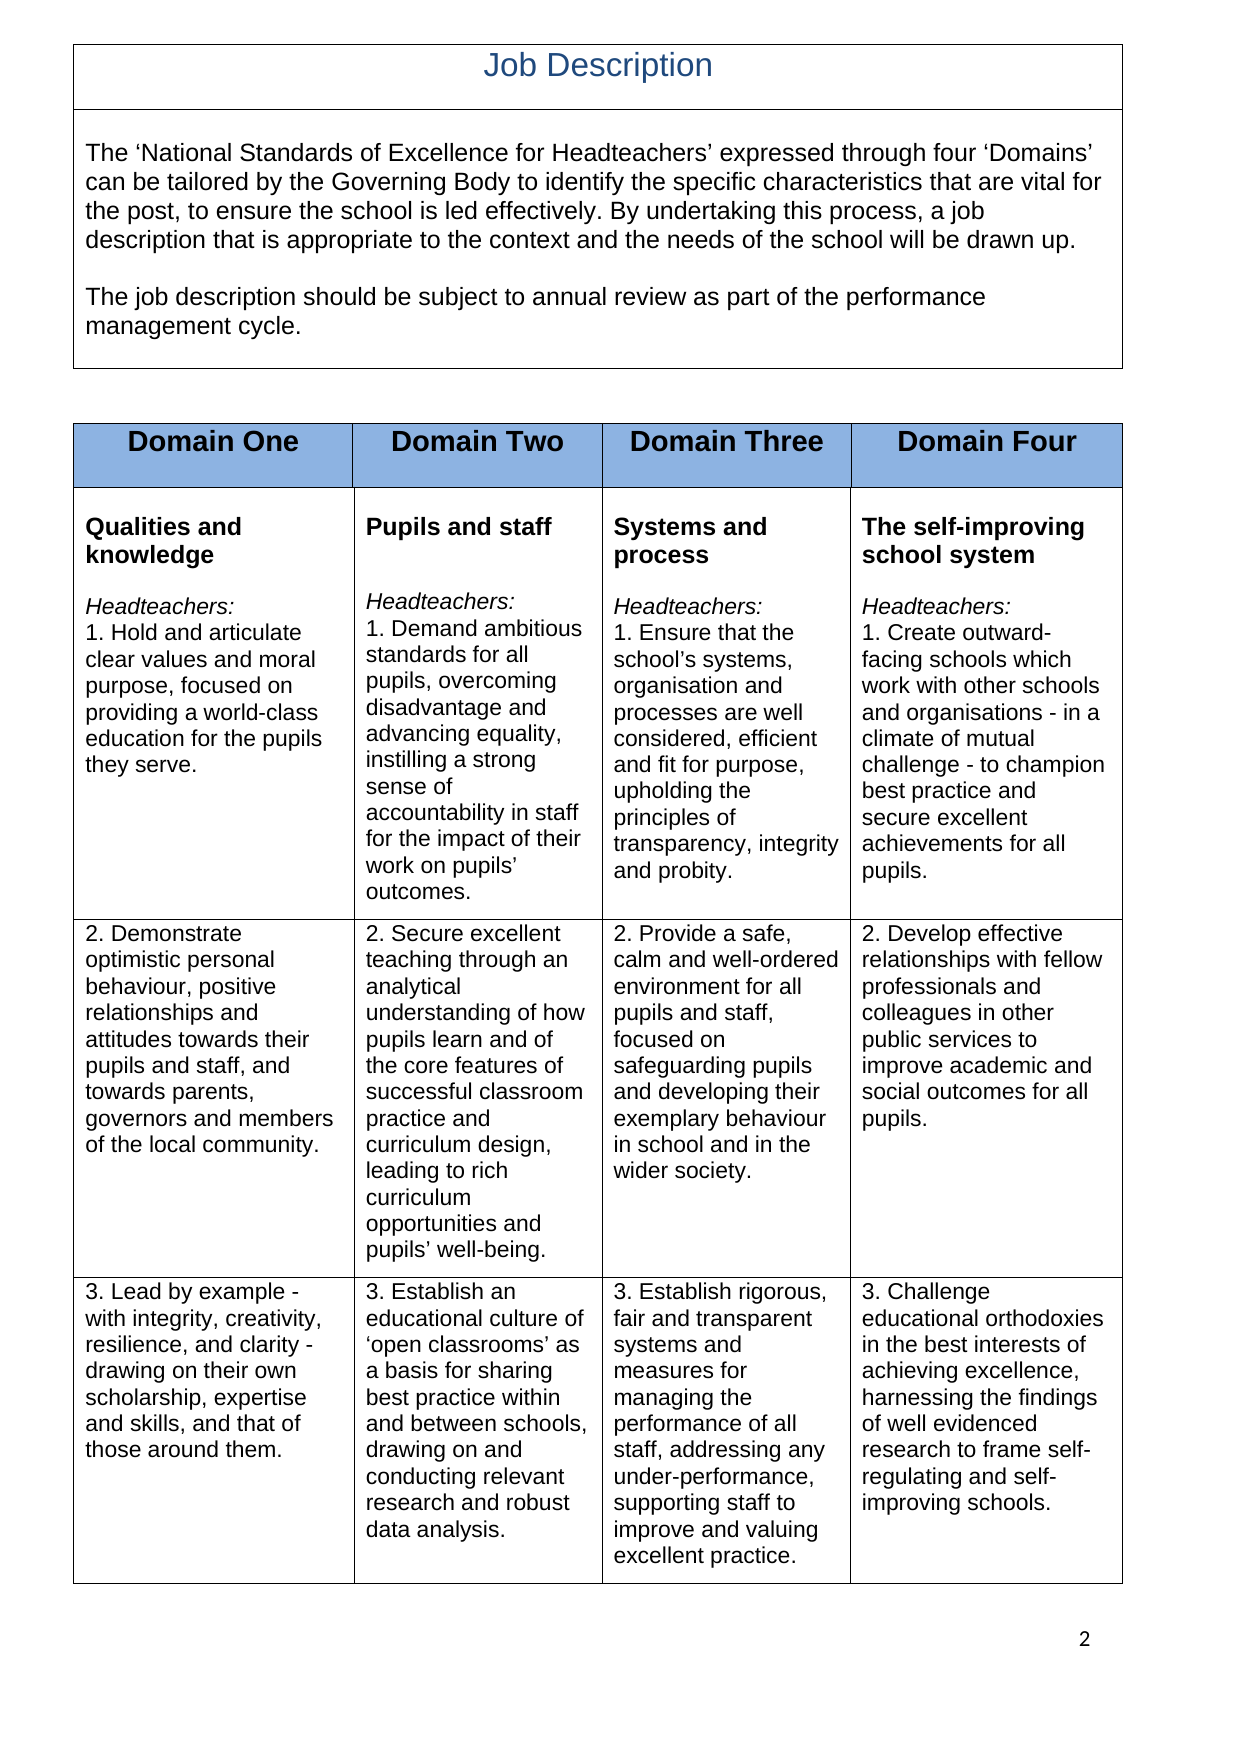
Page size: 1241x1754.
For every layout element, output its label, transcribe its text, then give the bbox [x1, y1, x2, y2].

table_cell 2. Provide a safe, calm and well-ordered environment for all pupils and staff, focused on safeguarding pupils and developing their exemplary behaviour in school and in the wider society. [603, 920, 850, 1277]
table_cell The self-improving school system Headteachers: 1. Create outward-facing schools which work with other schools and organisations - in a climate of mutual challenge - to champion best practice and secure excellent achievements for all pupils. [851, 488, 1122, 919]
table_header Domain Three [603, 424, 851, 487]
table_cell 2. Develop effective relationships with fellow professionals and colleagues in other public services to improve academic and social outcomes for all pupils. [851, 920, 1122, 1277]
table_cell Pupils and staff Headteachers: 1. Demand ambitious standards for all pupils, overcoming disadvantage and advancing equality, instilling a strong sense of accountability in staff for the impact of their work on pupils’ outcomes. [355, 488, 602, 919]
table_cell 3. Establish an educational culture of ‘open classrooms’ as a basis for sharing best practice within and between schools, drawing on and conducting relevant research and robust data analysis. [355, 1278, 602, 1583]
table_cell 3. Lead by example - with integrity, creativity, resilience, and clarity - drawing on their own scholarship, expertise and skills, and that of those around them. [74, 1278, 354, 1583]
table_cell Qualities and knowledge Headteachers: 1. Hold and articulate clear values and moral purpose, focused on providing a world-class education for the pupils they serve. [74, 488, 354, 919]
table_cell The ‘National Standards of Excellence for Headteachers’ expressed through four ‘Domains’ can be tailored by the Governing Body to identify the specific characteristics that are vital for the post, to ensure the school is led effectively. By undertaking this process, a job description that is appropriate to the context and the needs of the school will be drawn up. The job description should be subject to annual review as part of the performance management cycle. [74, 110, 1122, 368]
table_cell 2. Secure excellent teaching through an analytical understanding of how pupils learn and of the core features of successful classroom practice and curriculum design, leading to rich curriculum opportunities and pupils’ well-being. [355, 920, 602, 1277]
table_header Domain Two [353, 424, 602, 487]
table_header Job Description [74, 45, 1122, 108]
table_cell 3. Establish rigorous, fair and transparent systems and measures for managing the performance of all staff, addressing any under-performance, supporting staff to improve and valuing excellent practice. [603, 1278, 850, 1583]
table_cell 2. Demonstrate optimistic personal behaviour, positive relationships and attitudes towards their pupils and staff, and towards parents, governors and members of the local community. [74, 920, 354, 1277]
table_cell 3. Challenge educational orthodoxies in the best interests of achieving excellence, harnessing the findings of well evidenced research to frame self-regulating and self-improving schools. [851, 1278, 1122, 1583]
table_header Domain One [74, 424, 352, 487]
table_header Domain Four [852, 424, 1122, 487]
table_cell Systems and process Headteachers: 1. Ensure that the school’s systems, organisation and processes are well considered, efficient and fit for purpose, upholding the principles of transparency, integrity and probity. [603, 488, 850, 919]
